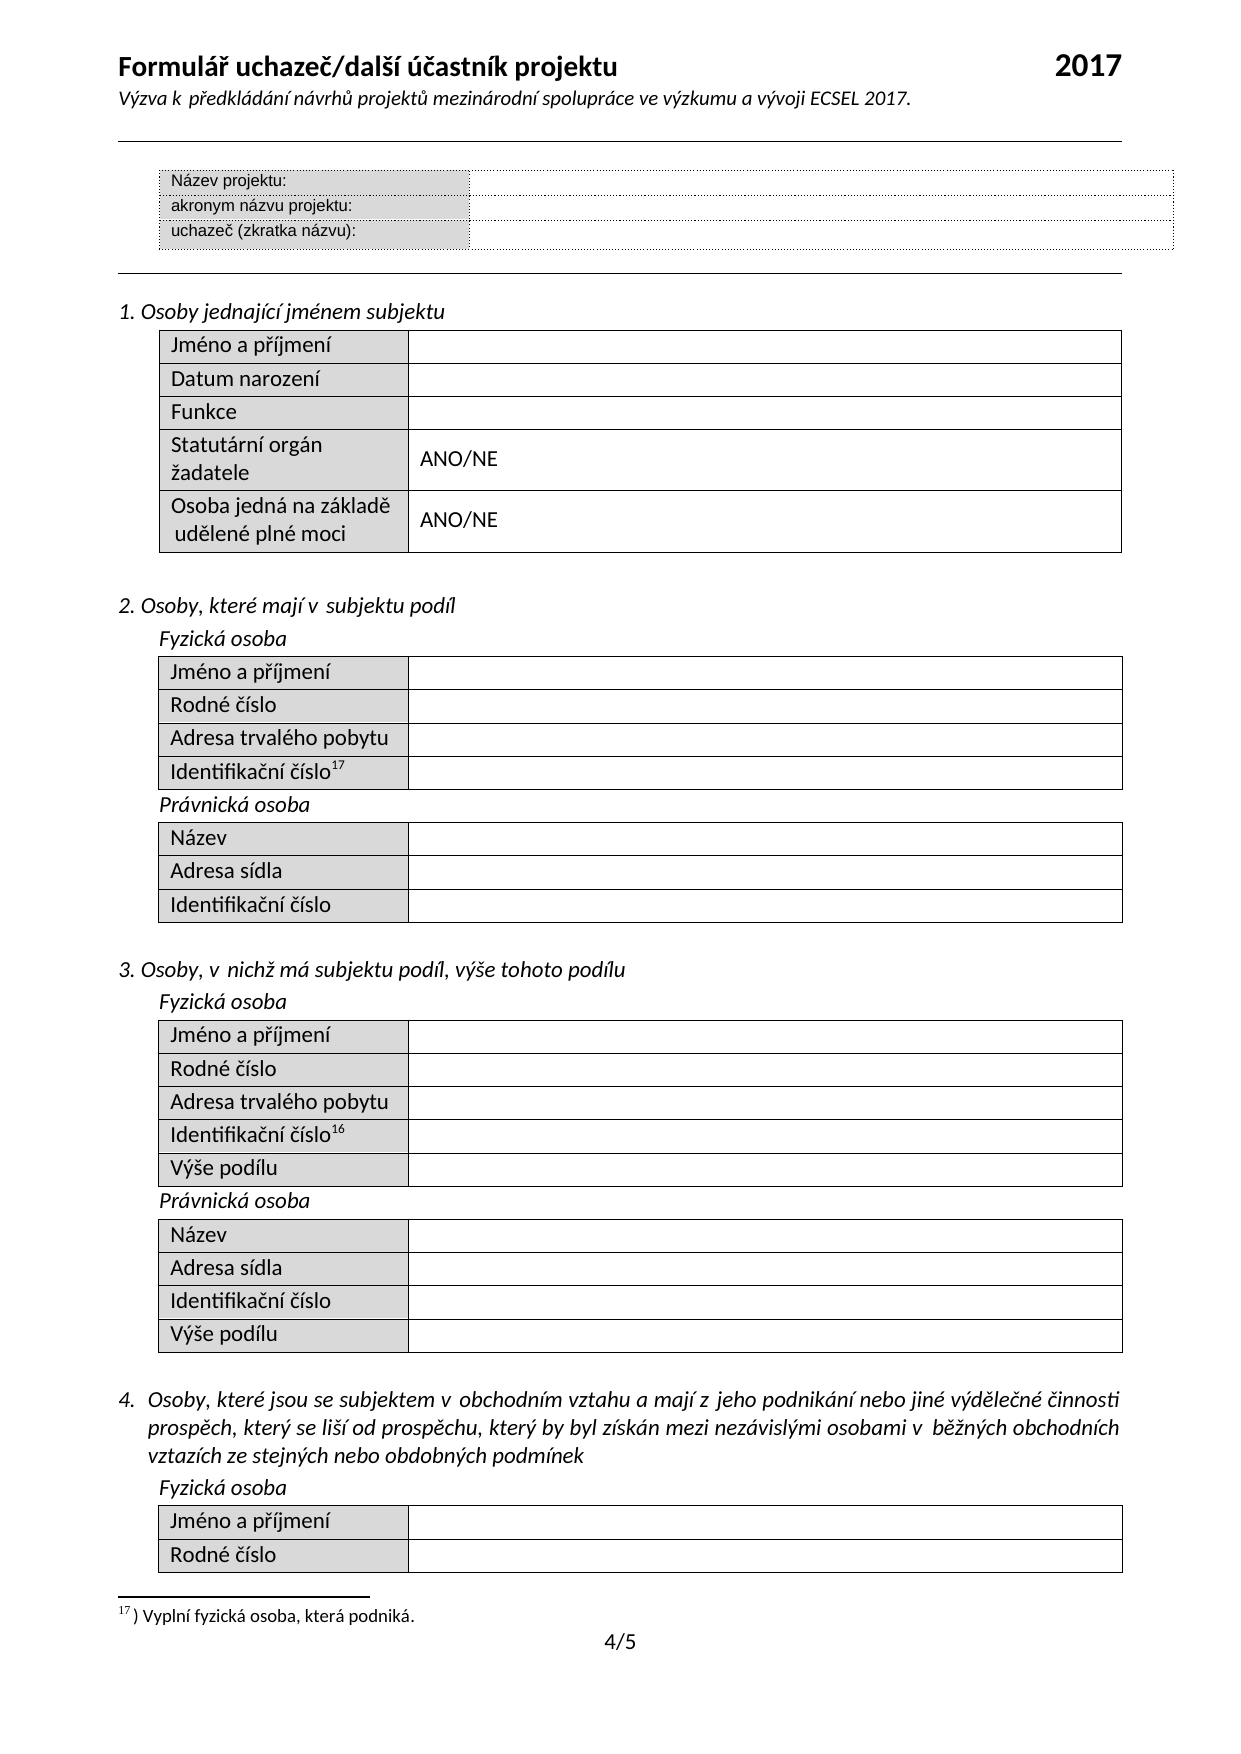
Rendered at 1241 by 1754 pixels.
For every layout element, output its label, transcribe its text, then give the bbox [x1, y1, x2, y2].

table_cell [409, 823, 1122, 855]
table_header [409, 331, 1121, 363]
table_cell [409, 1540, 1122, 1572]
table_cell Identifikační číslo [159, 890, 408, 922]
table_cell Jméno a příjmení [159, 1506, 408, 1539]
text 4. Osoby, které jsou se subjektem v obchodním vztahu a mají z jeho podnikání nebo jiné výdělečné činnosti prospěch, který se liší od prospěchu, který by byl získán mezi nezávislými osobami v běžných obchodních vztazích ze stejných nebo obdobných podmínek [118, 1385, 1122, 1469]
table_cell [409, 1154, 1122, 1186]
table_cell [409, 1054, 1122, 1086]
table_cell [409, 1021, 1122, 1053]
table_cell [409, 1286, 1122, 1318]
text 3. Osoby, v nichž má subjektu podíl, výše tohoto podílu [118, 955, 1122, 983]
table_cell Osoba jedná na základě udělené plné moci [160, 491, 408, 552]
table_cell [409, 890, 1122, 922]
table_cell Rodné číslo [159, 690, 408, 722]
table_cell Statutární orgán žadatele [160, 430, 408, 490]
table_cell Rodné číslo [159, 1540, 408, 1572]
table_cell Jméno a příjmení [159, 1021, 408, 1053]
table_cell Jméno a příjmení [159, 657, 408, 689]
table_cell Funkce [160, 397, 408, 429]
text 1. Osoby jednající jménem subjektu [118, 297, 1122, 325]
table_cell ANO/NE [409, 430, 1121, 490]
table_cell [409, 397, 1121, 429]
table_header Fyzická osoba [159, 624, 1122, 656]
table_cell Výše podílu [159, 1154, 408, 1186]
table_header Fyzická osoba [129, 1473, 1122, 1505]
table_cell [409, 1120, 1122, 1152]
table_cell [409, 757, 1122, 789]
table_cell Adresa trvalého pobytu [159, 724, 408, 756]
table_cell Název [159, 1220, 408, 1252]
table_cell ANO/NE [409, 491, 1121, 552]
table_cell Datum narození [160, 364, 408, 396]
table_cell Právnická osoba [159, 1187, 1122, 1219]
table_cell [409, 1253, 1122, 1285]
table_cell Identifikační číslo16 [159, 1120, 408, 1152]
table_cell Právnická osoba [159, 790, 1122, 822]
table_header Fyzická osoba [159, 987, 1122, 1019]
table_cell Adresa trvalého pobytu [159, 1087, 408, 1119]
table_cell Rodné číslo [159, 1054, 408, 1086]
table_cell Adresa sídla [159, 1253, 408, 1285]
table_cell Identifikační číslo [159, 757, 408, 789]
table_cell Název [159, 823, 408, 855]
table_cell [409, 1220, 1122, 1252]
table_cell [409, 724, 1122, 756]
table_cell Identifikační číslo [159, 1286, 408, 1318]
table_cell [409, 364, 1121, 396]
table_cell [409, 1087, 1122, 1119]
table_cell Adresa sídla [159, 856, 408, 889]
table_header Jméno a příjmení [160, 331, 408, 363]
table_cell [409, 1506, 1122, 1539]
table_cell [409, 856, 1122, 889]
table_cell Výše podílu [159, 1320, 408, 1352]
text 2. Osoby, které mají v subjektu podíl [118, 592, 1122, 620]
table_cell [409, 1320, 1122, 1352]
table_cell [409, 690, 1122, 722]
table_cell [409, 657, 1122, 689]
